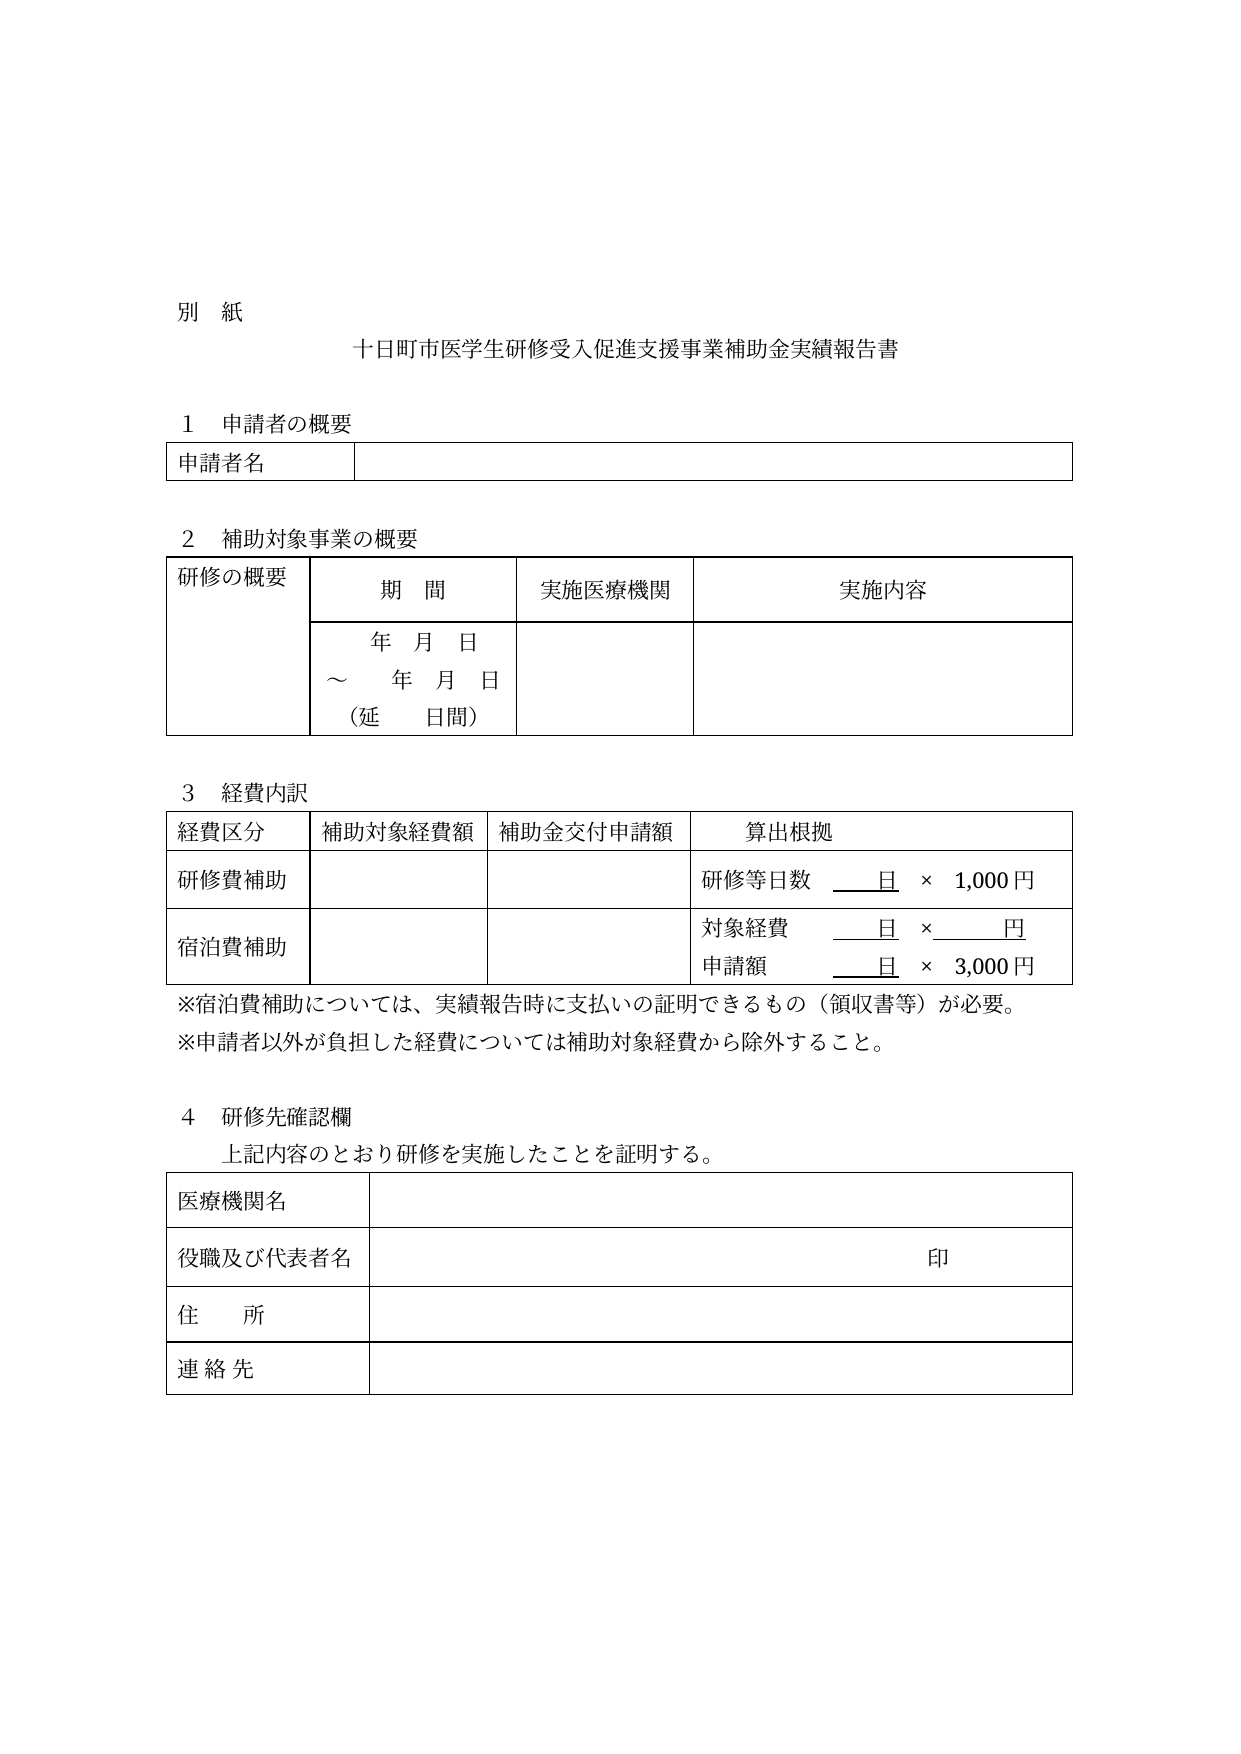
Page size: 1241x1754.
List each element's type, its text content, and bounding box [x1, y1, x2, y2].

table_header [355, 443, 1072, 480]
table_cell 研修費補助 [167, 851, 309, 908]
table_cell 住 所 [167, 1287, 369, 1341]
table_cell [311, 909, 487, 984]
table_header [370, 1173, 1072, 1227]
text 上記内容のとおり研修を実施したことを証明する。 [177, 1135, 1063, 1172]
table_cell [517, 623, 693, 735]
table_cell 研修等日数 日 × 1,000円 [691, 851, 1072, 908]
table_cell 印 [370, 1228, 1072, 1286]
table_cell [694, 623, 1072, 735]
table_header 期 間 [311, 558, 516, 621]
table_header 算出根拠 [691, 812, 1072, 849]
table_cell 年 月 日 ～ 年 月 日 （延 日間） [311, 623, 516, 735]
table_header 実施医療機関 [517, 558, 693, 621]
text 十日町市医学生研修受入促進支援事業補助金実績報告書 [177, 329, 1063, 367]
table_header 研修の概要 [167, 558, 309, 735]
text 別 紙 [177, 292, 1063, 329]
text １ 申請者の概要 [177, 404, 1063, 442]
table_header 実施内容 [694, 558, 1072, 621]
table_cell 役職及び代表者名 [167, 1228, 369, 1286]
text ２ 補助対象事業の概要 [177, 519, 1063, 556]
table_cell 連 絡 先 [167, 1343, 369, 1394]
table_cell 宿泊費補助 [167, 909, 309, 984]
text ４ 研修先確認欄 [177, 1097, 1063, 1135]
table_header 補助金交付申請額 [488, 812, 690, 849]
table_header 医療機関名 [167, 1173, 369, 1227]
table_header 申請者名 [167, 443, 354, 480]
table_cell [311, 851, 487, 908]
table_header 経費区分 [167, 812, 309, 849]
text ※申請者以外が負担した経費については補助対象経費から除外すること。 [177, 1022, 1063, 1060]
table_cell [370, 1287, 1072, 1341]
text ３ 経費内訳 [177, 773, 1063, 811]
table_cell [488, 851, 690, 908]
text ※宿泊費補助については、実績報告時に支払いの証明できるもの（領収書等）が必要。 [177, 985, 1063, 1022]
table_cell [370, 1343, 1072, 1394]
table_header 補助対象経費額 [311, 812, 487, 849]
table_cell 対象経費 日 × 円 申請額 日 × 3,000円 [691, 909, 1072, 984]
table_cell [488, 909, 690, 984]
